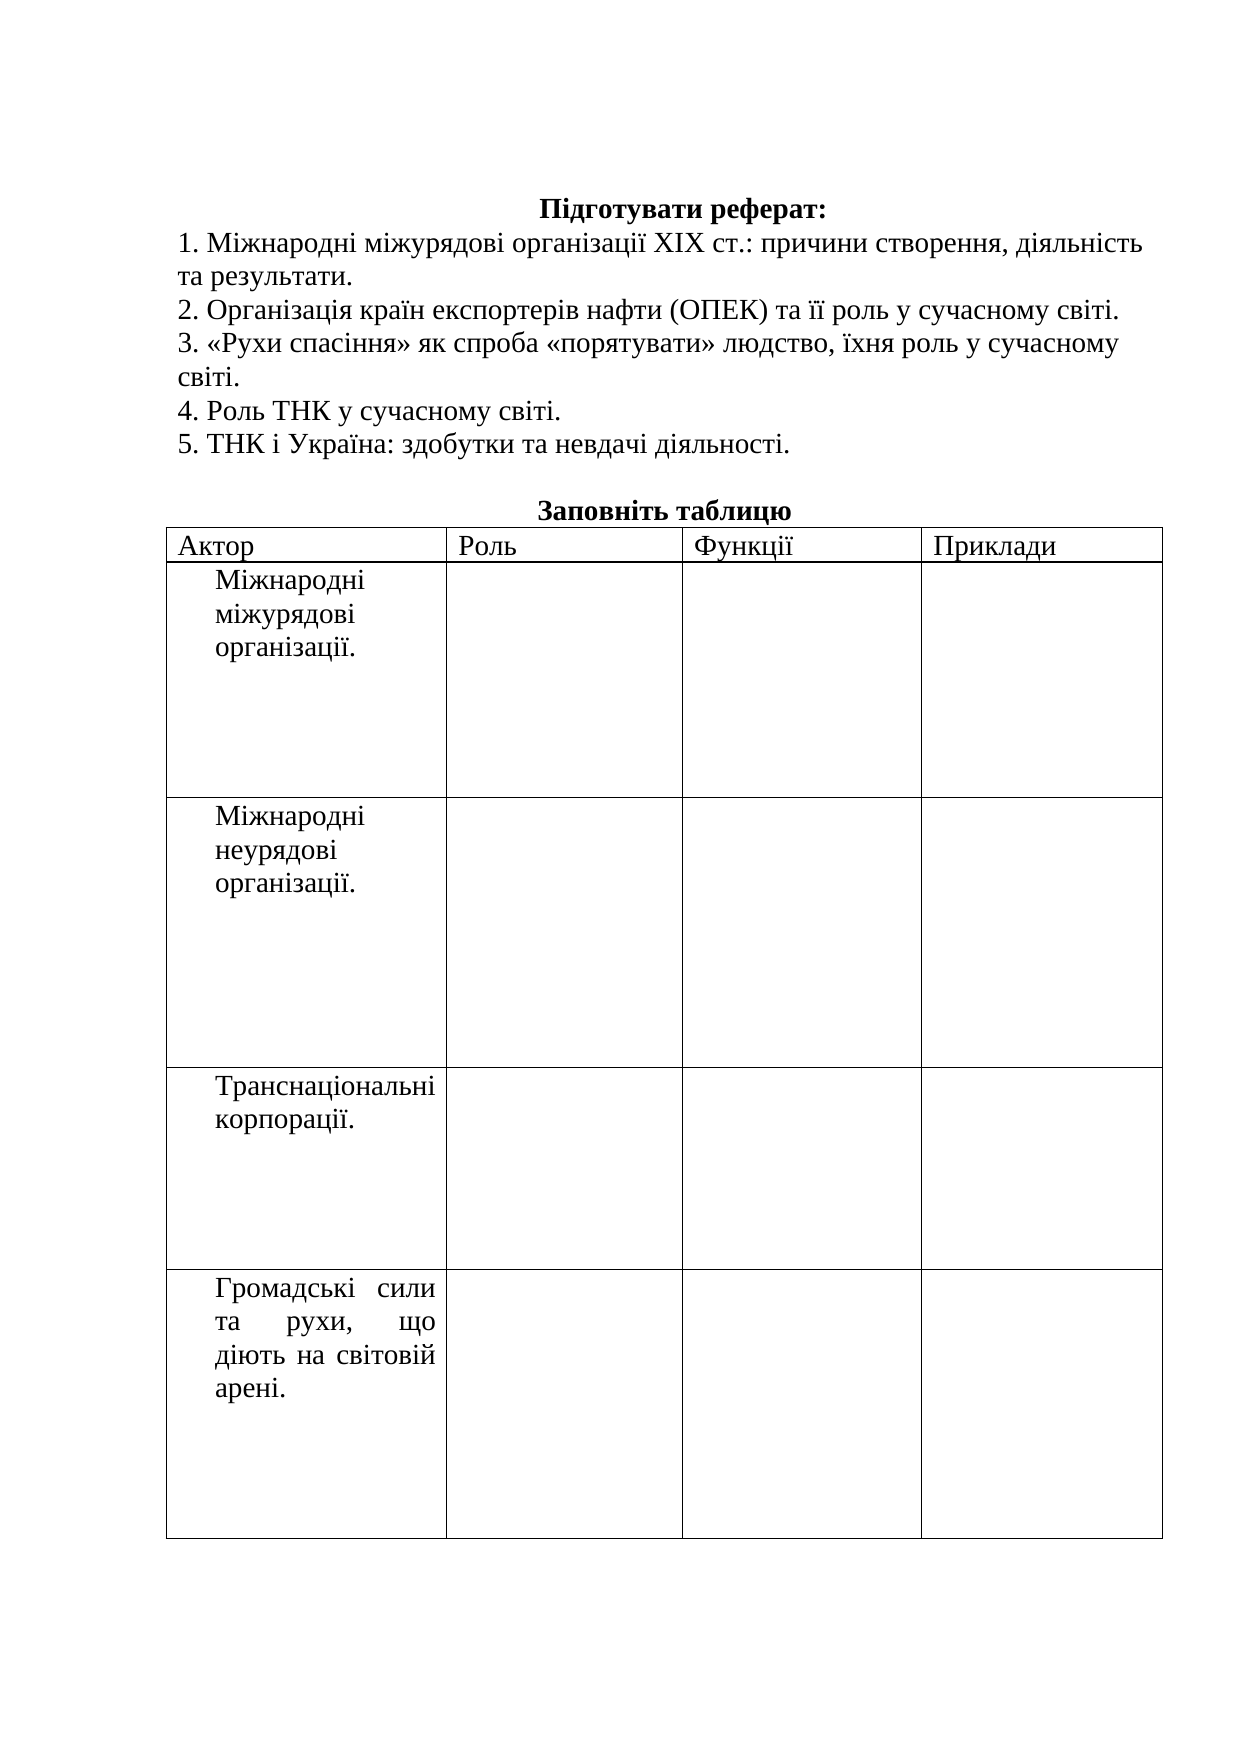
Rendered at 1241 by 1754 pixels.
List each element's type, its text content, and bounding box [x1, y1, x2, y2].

table_cell [447, 1270, 682, 1538]
table_header Актор [167, 528, 446, 561]
table_cell Транснаціональні корпорації. [167, 1068, 446, 1269]
text 1. Міжнародні міжурядові організації ХІХ ст.: причини створення, діяльність та результати. [177, 225, 1152, 292]
table_cell [922, 1068, 1162, 1269]
table_cell Громадські сили та рухи, що діють на світовій арені. [167, 1270, 446, 1538]
table_cell [447, 563, 682, 797]
table_cell [683, 1270, 921, 1538]
text 2. Організація країн експортерів нафти (ОПЕК) та її роль у сучасному світі. [177, 292, 1152, 326]
text Підготувати реферат: [215, 191, 1152, 225]
table_cell [922, 563, 1162, 797]
table_cell [447, 798, 682, 1067]
text 5. ТНК і Україна: здобутки та невдачі діяльності. [177, 426, 1152, 460]
text Заповніть таблицю [177, 493, 1152, 527]
table_cell [683, 798, 921, 1067]
text 3. «Рухи спасіння» як спроба «порятувати» людство, їхня роль у сучасному світі. [177, 326, 1152, 393]
table_cell [683, 1068, 921, 1269]
table_cell Міжнародні міжурядові організації. [167, 563, 446, 797]
table_header Функції [683, 528, 921, 561]
table_cell [922, 1270, 1162, 1538]
table_header Приклади [922, 528, 1162, 561]
table_cell Міжнародні неурядові організації. [167, 798, 446, 1067]
table_header Роль [447, 528, 682, 561]
text 4. Роль ТНК у сучасному світі. [177, 393, 1152, 426]
table_cell [447, 1068, 682, 1269]
table_cell [922, 798, 1162, 1067]
table_cell [683, 563, 921, 797]
